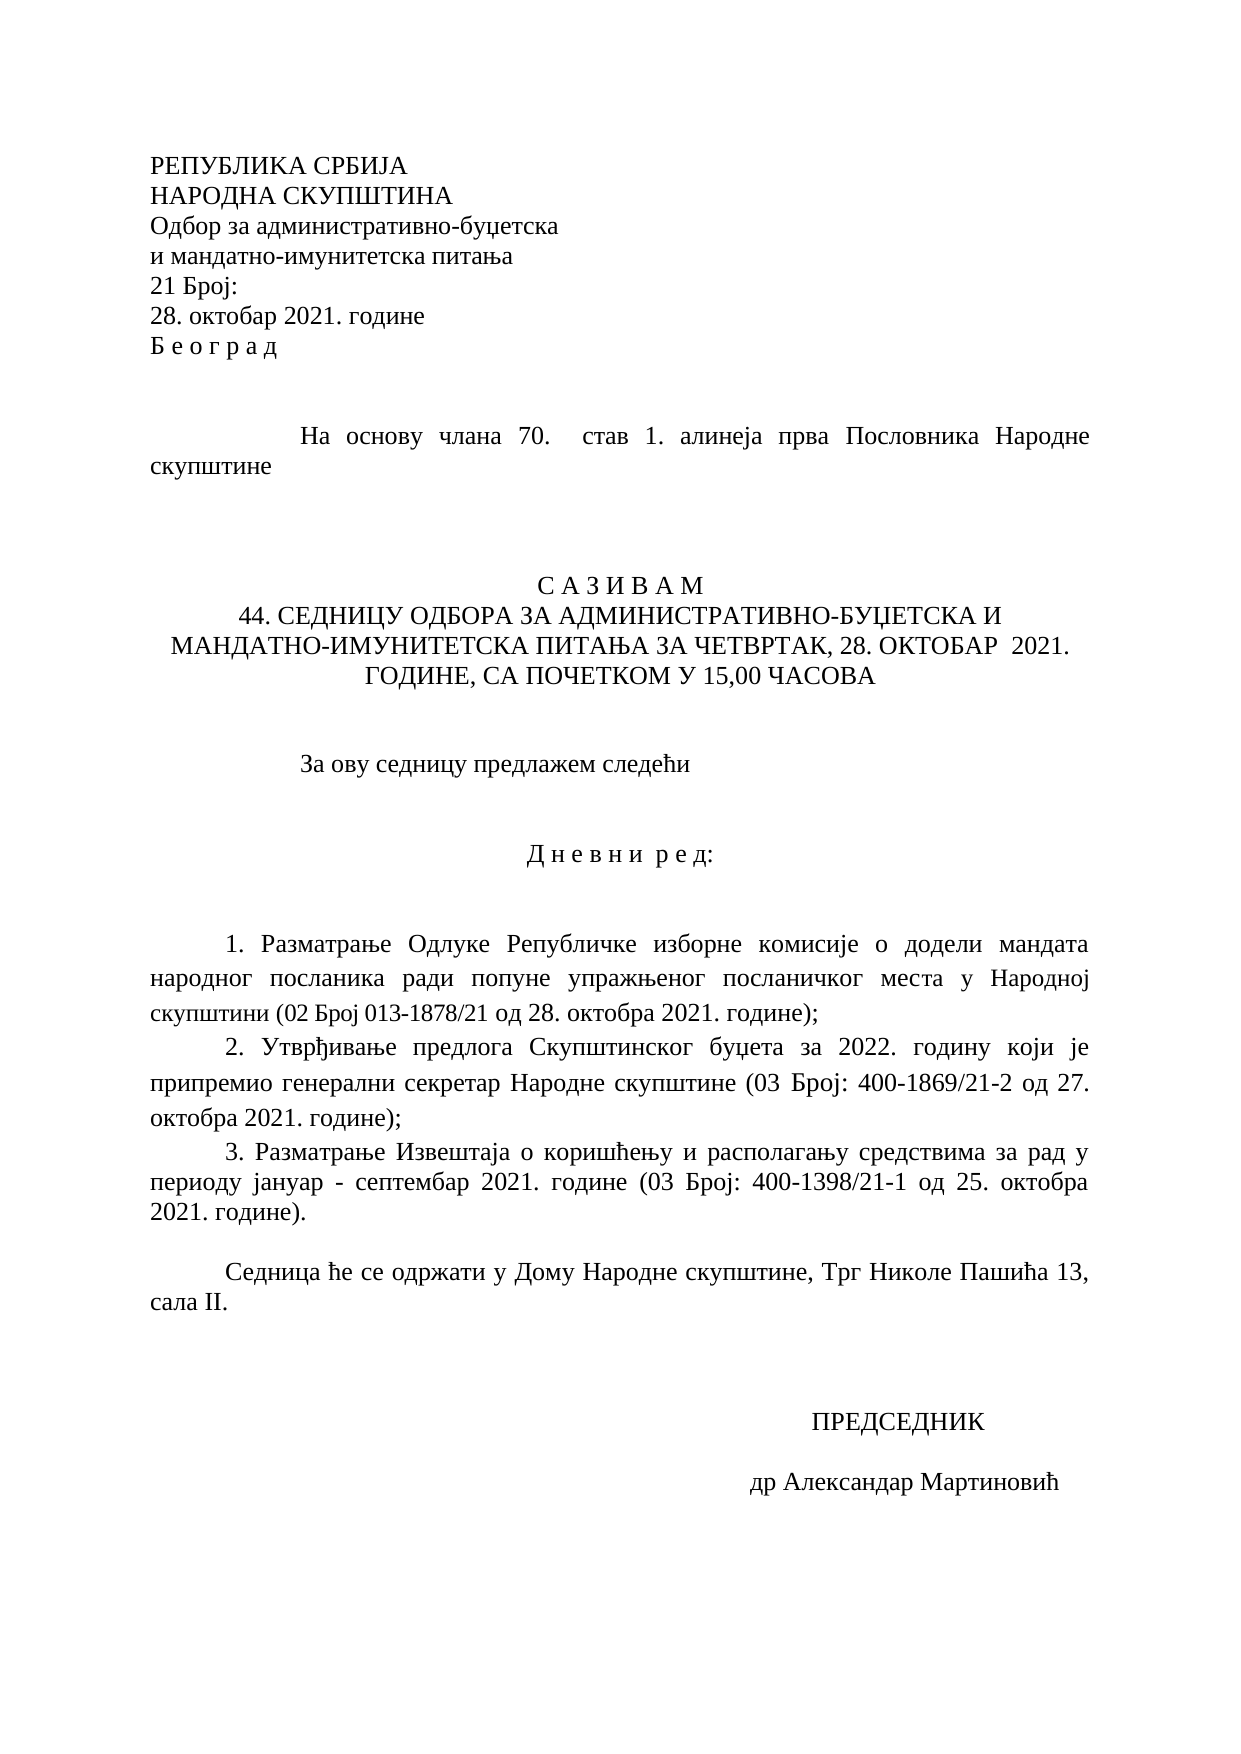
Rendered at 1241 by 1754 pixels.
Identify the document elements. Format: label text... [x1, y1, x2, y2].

text За ову седницу предлажем следећи [150, 748, 1090, 778]
text С А З И В А М [150, 570, 1090, 600]
text На основу члана 70. став 1. алинеја прва Пословника Народне скупштине [150, 420, 1090, 480]
text 2. Утврђивање предлога Скупштинског буџета за 2022. годину који је припремио генерални секретар Народне скупштине (03 Број: 400-1869/21-2 од 27. октобра 2021. године); [150, 1031, 1090, 1132]
text 28. октобар 2021. године [150, 300, 1090, 330]
text др Александар Мартиновић [150, 1466, 1090, 1496]
text РЕПУБЛИKА СРБИЈА [150, 150, 1090, 180]
text 3. Разматрање Извештаја о коришћењу и располагању средствима за рад у периоду јануар - септембар 2021. године (03 Број: 400-1398/21-1 од 25. октобра 2021. године). [150, 1136, 1090, 1226]
text Б е о г р а д [150, 330, 1090, 360]
text МАНДАТНО-ИМУНИТЕТСКА ПИТАЊА ЗА ЧЕТВРТАК, 28. ОКТОБАР 2021. ГОДИНЕ, СА ПОЧЕТКОМ У 15,00 ЧАСОВА [150, 630, 1090, 690]
text 1. Разматрање Одлуке Републичке изборне комисије о додели мандата народног посланика ради попуне упражњеног посланичког места у Народној скупштини (02 Број 013-1878/21 од 28. октобра 2021. године); [150, 928, 1090, 1027]
text НАРОДНА СКУПШТИНА [150, 180, 1090, 210]
text и мандатно-имунитетска питања [150, 240, 1090, 270]
text Д н е в н и р е д: [150, 838, 1090, 868]
text 21 Број: [150, 270, 1090, 300]
text ПРЕДСЕДНИК [150, 1406, 1090, 1436]
text Седница ће се одржати у Дому Народне скупштине, Трг Николе Пашића 13, сала II. [150, 1256, 1090, 1316]
text 44. СЕДНИЦУ ОДБОРА ЗА АДМИНИСТРАТИВНО-БУЏЕТСКА И [150, 600, 1090, 630]
text Одбор за административно-буџетска [150, 210, 1090, 240]
